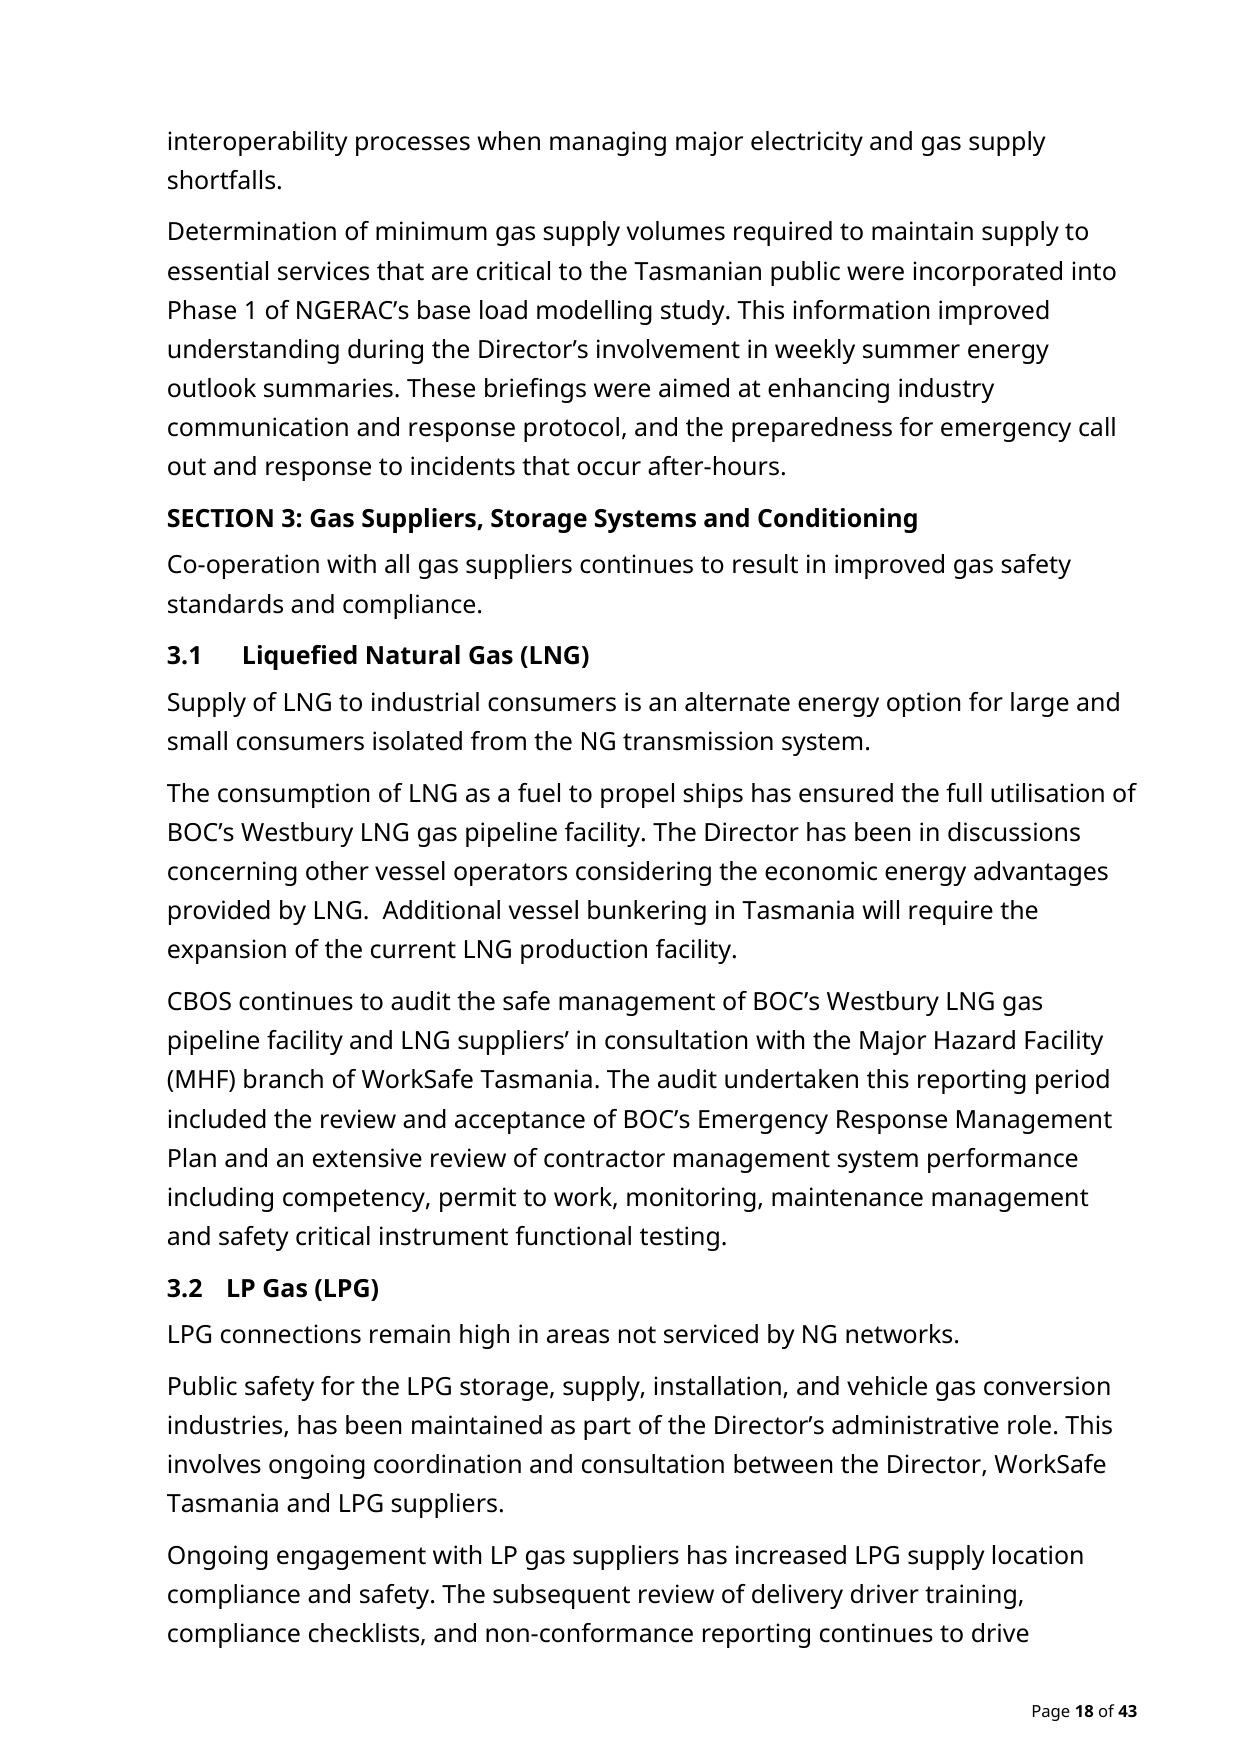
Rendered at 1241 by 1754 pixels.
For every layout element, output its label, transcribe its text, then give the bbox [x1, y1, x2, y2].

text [167, 1538, 1137, 1650]
text Public safety for the LPG storage, supply, installation, and vehicle gas conversion industries, has been maintained as part of the Director’s administrative role. This involves ongoing coordination and consultation between the Director, WorkSafe Tasmania and LPG suppliers. [167, 1369, 1137, 1520]
text CBOS continues to audit the safe management of BOC’s Westbury LNG gas pipeline facility and LNG suppliers’ in consultation with the Major Hazard Facility (MHF) branch of WorkSafe Tasmania. The audit undertaken this reporting period included the review and acceptance of BOC’s Emergency Response Management Plan and an extensive review of contractor management system performance including competency, permit to work, monitoring, maintenance management and safety critical instrument functional testing. [167, 984, 1137, 1253]
text LPG connections remain high in areas not serviced by NG networks. [167, 1317, 1137, 1351]
text The consumption of LNG as a fuel to propel ships has ensured the full utilisation of BOC’s Westbury LNG gas pipeline facility. The Director has been in discussions concerning other vessel operators considering the economic energy advantages provided by LNG. Additional vessel bunkering in Tasmania will require the expansion of the current LNG production facility. [167, 775, 1137, 966]
subtitle SECTION 3: Gas Suppliers, Storage Systems and Conditioning [167, 501, 1137, 535]
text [167, 123, 1137, 196]
subtitle Liquefied Natural Gas (LNG) [167, 638, 1137, 672]
subtitle LP Gas (LPG) [167, 1270, 1137, 1304]
text Supply of LNG to industrial consumers is an alternate energy option for large and small consumers isolated from the NG transmission system. [167, 684, 1137, 758]
text Determination of minimum gas supply volumes required to maintain supply to essential services that are critical to the Tasmanian public were incorporated into Phase 1 of NGERAC’s base load modelling study. This information improved understanding during the Director’s involvement in weekly summer energy outlook summaries. These briefings were aimed at enhancing industry communication and response protocol, and the preparedness for emergency call out and response to incidents that occur after-hours. [167, 214, 1137, 483]
text Co-operation with all gas suppliers continues to result in improved gas safety standards and compliance. [167, 547, 1137, 620]
